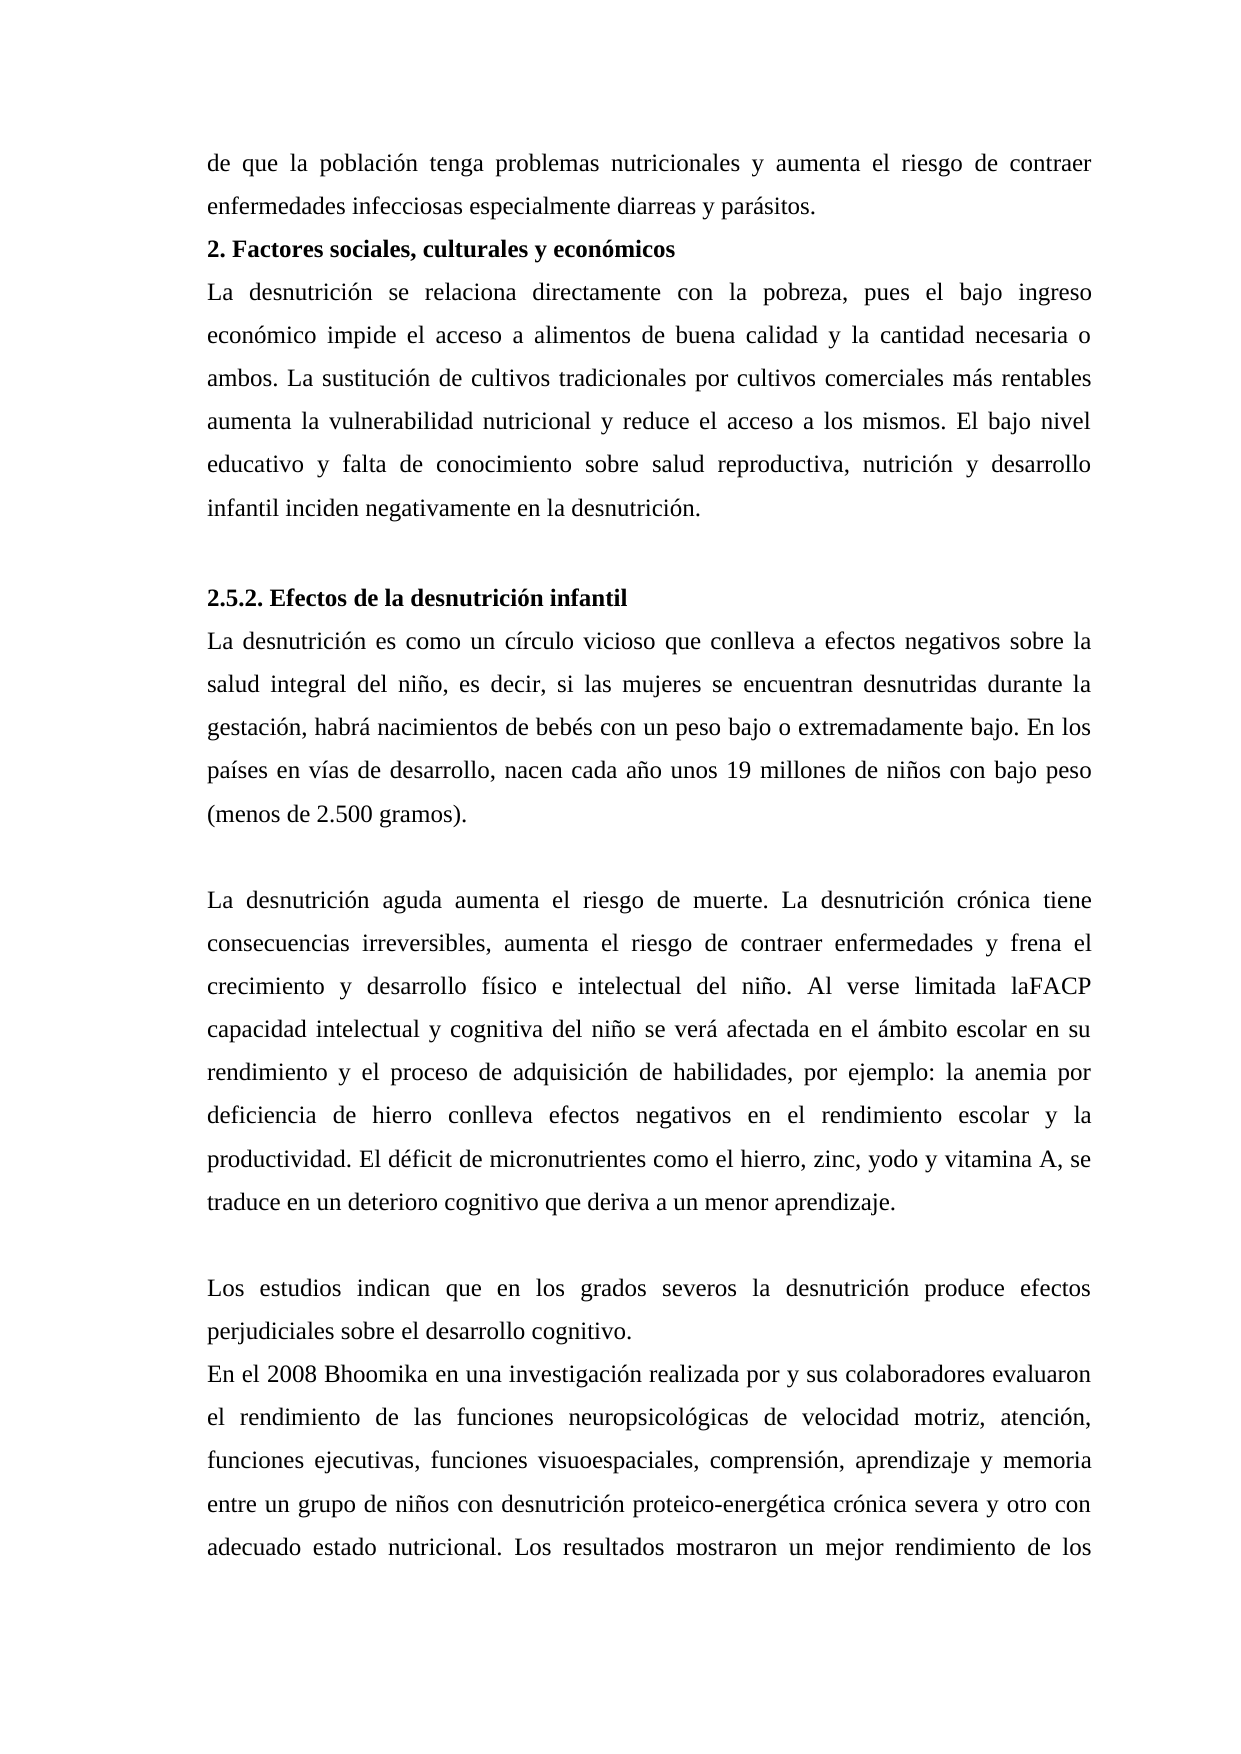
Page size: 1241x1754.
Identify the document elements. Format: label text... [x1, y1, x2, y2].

text La desnutrición se relaciona directamente con la pobreza, pues el bajo ingreso económico impide el acceso a alimentos de buena calidad y la cantidad necesaria o ambos. La sustitución de cultivos tradicionales por cultivos comerciales más rentables aumenta la vulnerabilidad nutricional y reduce el acceso a los mismos. El bajo nivel educativo y falta de conocimiento sobre salud reproductiva, nutrición y desarrollo infantil inciden negativamente en la desnutrición. [207, 277, 1092, 521]
text 2. Factores sociales, culturales y económicos [207, 234, 1092, 263]
subtitle 2.5.2. Efectos de la desnutrición infantil [207, 583, 1092, 612]
text Los estudios indican que en los grados severos la desnutrición produce efectos perjudiciales sobre el desarrollo cognitivo. [207, 1273, 1092, 1345]
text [207, 148, 1092, 219]
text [207, 1359, 1092, 1561]
text La desnutrición es como un círculo vicioso que conlleva a efectos negativos sobre la salud integral del niño, es decir, si las mujeres se encuentran desnutridas durante la gestación, habrá nacimientos de bebés con un peso bajo o extremadamente bajo. En los países en vías de desarrollo, nacen cada año unos 19 millones de niños con bajo peso (menos de 2.500 gramos). [207, 626, 1092, 827]
text La desnutrición aguda aumenta el riesgo de muerte. La desnutrición crónica tiene consecuencias irreversibles, aumenta el riesgo de contraer enfermedades y frena el crecimiento y desarrollo físico e intelectual del niño. Al verse limitada laFACP capacidad intelectual y cognitiva del niño se verá afectada en el ámbito escolar en su rendimiento y el proceso de adquisición de habilidades, por ejemplo: la anemia por deficiencia de hierro conlleva efectos negativos en el rendimiento escolar y la productividad. El déficit de micronutrientes como el hierro, zinc, yodo y vitamina A, se traduce en un deterioro cognitivo que deriva a un menor aprendizaje. [207, 885, 1092, 1216]
